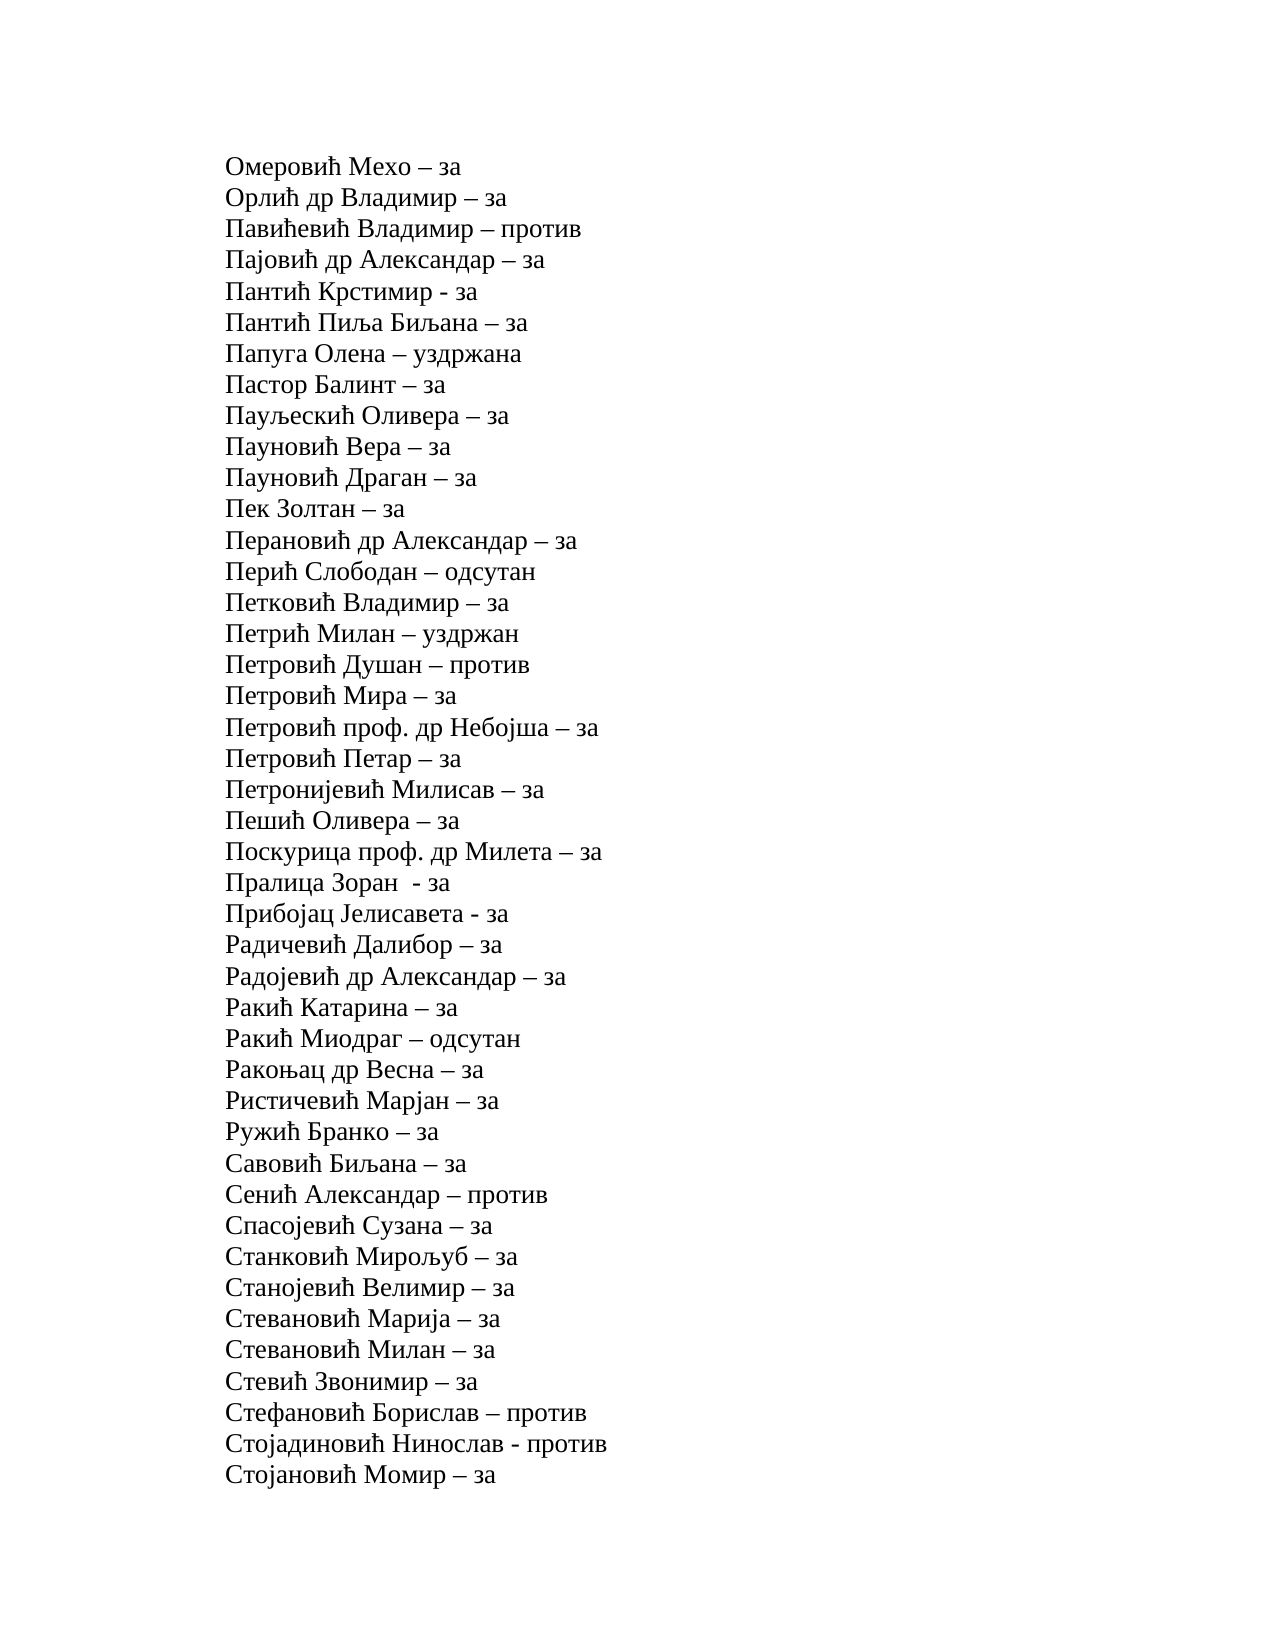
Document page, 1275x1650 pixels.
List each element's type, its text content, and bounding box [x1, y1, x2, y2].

text Перић Слободан – одсутан [150, 555, 1125, 586]
text Стојановић Момир – за [150, 1458, 1125, 1489]
text Радојевић др Александар – за [150, 960, 1125, 991]
text Стевановић Марија – за [150, 1302, 1125, 1333]
text Сенић Александар – против [150, 1178, 1125, 1209]
text Павићевић Владимир – против [150, 212, 1125, 243]
text Ракић Миодраг – одсутан [150, 1022, 1125, 1053]
text Омеровић Мехо – за [150, 150, 1125, 181]
text Станојевић Велимир – за [150, 1271, 1125, 1302]
text Пралица Зоран - за [150, 866, 1125, 897]
text Орлић др Владимир – за [150, 181, 1125, 212]
text Пајовић др Александар – за [150, 243, 1125, 274]
text Пастор Балинт – за [150, 368, 1125, 399]
text Радичевић Далибор – за [150, 929, 1125, 960]
text Пауљескић Оливера – за [150, 399, 1125, 430]
text Пауновић Вера – за [150, 430, 1125, 461]
text Поскурица проф. др Милета – за [150, 835, 1125, 866]
text Петрић Милан – уздржан [150, 617, 1125, 648]
text Петковић Владимир – за [150, 586, 1125, 617]
text Спасојевић Сузана – за [150, 1209, 1125, 1240]
text Пауновић Драган – за [150, 461, 1125, 493]
text Ристичевић Марјан – за [150, 1084, 1125, 1116]
text Стевановић Милан – за [150, 1333, 1125, 1365]
text Петронијевић Милисав – за [150, 773, 1125, 804]
text Петровић Душан – против [150, 648, 1125, 679]
text Пек Золтан – за [150, 493, 1125, 524]
text Ружић Бранко – за [150, 1116, 1125, 1147]
text Прибојац Јелисавета - за [150, 897, 1125, 929]
text Савовић Биљана – за [150, 1147, 1125, 1178]
text Перановић др Александар – за [150, 524, 1125, 555]
text Пантић Крстимир - за [150, 274, 1125, 306]
text Петровић Мира – за [150, 679, 1125, 711]
text Стевић Звонимир – за [150, 1365, 1125, 1396]
text Ракић Катарина – за [150, 991, 1125, 1022]
text Папуга Олена – уздржана [150, 337, 1125, 368]
text Стефановић Борислав – против [150, 1396, 1125, 1427]
text Ракоњац др Весна – за [150, 1053, 1125, 1084]
text Пантић Пиља Биљана – за [150, 306, 1125, 337]
text Петровић проф. др Небојша – за [150, 711, 1125, 742]
text Стојадиновић Нинослав - против [150, 1427, 1125, 1458]
text Станковић Мирољуб – за [150, 1240, 1125, 1271]
text Петровић Петар – за [150, 742, 1125, 773]
text Пешић Оливера – за [150, 804, 1125, 835]
